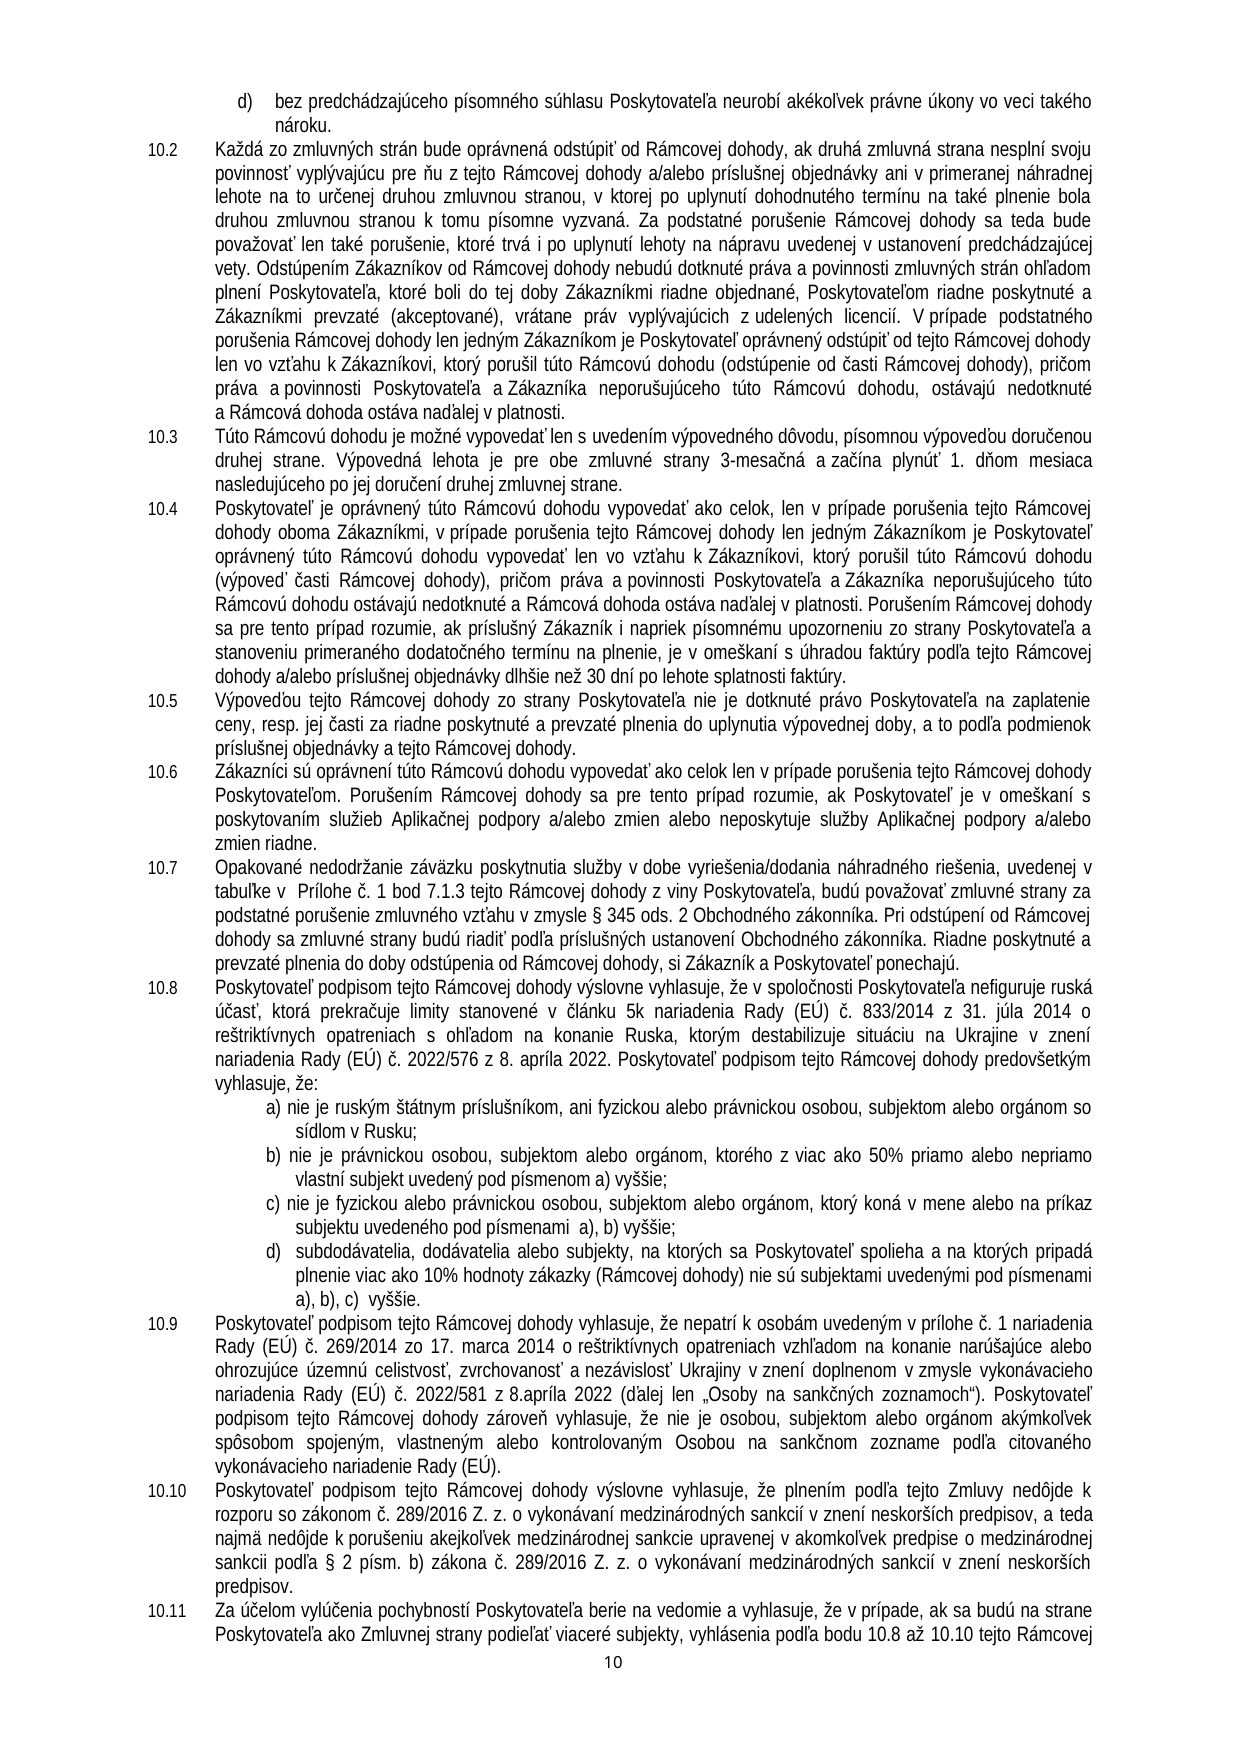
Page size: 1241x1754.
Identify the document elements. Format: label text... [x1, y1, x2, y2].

text d) subdodávatelia, dodávatelia alebo subjekty, na ktorých sa Poskytovateľ spolieha a na ktorých pripadá plnenie viac ako 10% hodnoty zákazky (Rámcovej dohody) nie sú subjektami uvedenými pod písmenami a), b), c) vyššie. [266, 1239, 1093, 1311]
text b) nie je právnickou osobou, subjektom alebo orgánom, ktorého z viac ako 50% priamo alebo nepriamo vlastní subjekt uvedený pod písmenom a) vyššie; [266, 1143, 1093, 1191]
list Opakované nedodržanie záväzku poskytnutia služby v dobe vyriešenia/dodania náhradného riešenia, uvedenej v tabuľke v Prílohe č. 1 bod 7.1.3 tejto Rámcovej dohody z viny Poskytovateľa, budú považovať zmluvné strany za podstatné porušenie zmluvného vzťahu v zmysle § 345 ods. 2 Obchodného zákonníka. Pri odstúpení od Rámcovej dohody sa zmluvné strany budú riadiť podľa príslušných ustanovení Obchodného zákonníka. Riadne poskytnuté a prevzaté plnenia do doby odstúpenia od Rámcovej dohody, si Zákazník a Poskytovateľ ponechajú. [148, 855, 1093, 975]
list Poskytovateľ podpisom tejto Rámcovej dohody výslovne vyhlasuje, že v spoločnosti Poskytovateľa nefiguruje ruská účasť, ktorá prekračuje limity stanovené v článku 5k nariadenia Rady (EÚ) č. 833/2014 z 31. júla 2014 o reštriktívnych opatreniach s ohľadom na konanie Ruska, ktorým destabilizuje situáciu na Ukrajine v znení nariadenia Rady (EÚ) č. 2022/576 z 8. apríla 2022. Poskytovateľ podpisom tejto Rámcovej dohody predovšetkým vyhlasuje, že: [148, 975, 1093, 1095]
list Poskytovateľ podpisom tejto Rámcovej dohody vyhlasuje, že nepatrí k osobám uvedeným v prílohe č. 1 nariadenia Rady (EÚ) č. 269/2014 zo 17. marca 2014 o reštriktívnych opatreniach vzhľadom na konanie narúšajúce alebo ohrozujúce územnú celistvosť, zvrchovanosť a nezávislosť Ukrajiny v znení doplnenom v zmysle vykonávacieho nariadenia Rady (EÚ) č. 2022/581 z 8.apríla 2022 (ďalej len „Osoby na sankčných zoznamoch“). Poskytovateľ podpisom tejto Rámcovej dohody zároveň vyhlasuje, že nie je osobou, subjektom alebo orgánom akýmkoľvek spôsobom spojeným, vlastneným alebo kontrolovaným Osobou na sankčnom zozname podľa citovaného vykonávacieho nariadenie Rady (EÚ). [148, 1311, 1093, 1478]
text a) nie je ruským štátnym príslušníkom, ani fyzickou alebo právnickou osobou, subjektom alebo orgánom so sídlom v Rusku; [266, 1095, 1093, 1143]
list Túto Rámcovú dohodu je možné vypovedať len s uvedením výpovedného dôvodu, písomnou výpoveďou doručenou druhej strane. Výpovedná lehota je pre obe zmluvné strany 3-mesačná a začína plynúť 1. dňom mesiaca nasledujúceho po jej doručení druhej zmluvnej strane. [148, 424, 1093, 496]
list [148, 1598, 1093, 1646]
list Každá zo zmluvných strán bude oprávnená odstúpiť od Rámcovej dohody, ak druhá zmluvná strana nesplní svoju povinnosť vyplývajúcu pre ňu z tejto Rámcovej dohody a/alebo príslušnej objednávky ani v primeranej náhradnej lehote na to určenej druhou zmluvnou stranou, v ktorej po uplynutí dohodnutého termínu na také plnenie bola druhou zmluvnou stranou k tomu písomne vyzvaná. Za podstatné porušenie Rámcovej dohody sa teda bude považovať len také porušenie, ktoré trvá i po uplynutí lehoty na nápravu uvedenej v ustanovení predchádzajúcej vety. Odstúpením Zákazníkov od Rámcovej dohody nebudú dotknuté práva a povinnosti zmluvných strán ohľadom plnení Poskytovateľa, ktoré boli do tej doby Zákazníkmi riadne objednané, Poskytovateľom riadne poskytnuté a Zákazníkmi prevzaté (akceptované), vrátane práv vyplývajúcich z udelených licencií. V prípade podstatného porušenia Rámcovej dohody len jedným Zákazníkom je Poskytovateľ oprávnený odstúpiť od tejto Rámcovej dohody len vo vzťahu k Zákazníkovi, ktorý porušil túto Rámcovú dohodu (odstúpenie od časti Rámcovej dohody), pričom práva a povinnosti Poskytovateľa a Zákazníka neporušujúceho túto Rámcovú dohodu, ostávajú nedotknuté a Rámcová dohoda ostáva naďalej v platnosti. [148, 137, 1093, 424]
list bez predchádzajúceho písomného súhlasu Poskytovateľa neurobí akékoľvek právne úkony vo veci takého nároku. [237, 89, 1093, 137]
list Poskytovateľ je oprávnený túto Rámcovú dohodu vypovedať ako celok, len v prípade porušenia tejto Rámcovej dohody oboma Zákazníkmi, v prípade porušenia tejto Rámcovej dohody len jedným Zákazníkom je Poskytovateľ oprávnený túto Rámcovú dohodu vypovedať len vo vzťahu k Zákazníkovi, ktorý porušil túto Rámcovú dohodu (výpoveď časti Rámcovej dohody), pričom práva a povinnosti Poskytovateľa a Zákazníka neporušujúceho túto Rámcovú dohodu ostávajú nedotknuté a Rámcová dohoda ostáva naďalej v platnosti. Porušením Rámcovej dohody sa pre tento prípad rozumie, ak príslušný Zákazník i napriek písomnému upozorneniu zo strany Poskytovateľa a stanoveniu primeraného dodatočného termínu na plnenie, je v omeškaní s úhradou faktúry podľa tejto Rámcovej dohody a/alebo príslušnej objednávky dlhšie než 30 dní po lehote splatnosti faktúry. [148, 496, 1093, 688]
list Zákazníci sú oprávnení túto Rámcovú dohodu vypovedať ako celok len v prípade porušenia tejto Rámcovej dohody Poskytovateľom. Porušením Rámcovej dohody sa pre tento prípad rozumie, ak Poskytovateľ je v omeškaní s poskytovaním služieb Aplikačnej podpory a/alebo zmien alebo neposkytuje služby Aplikačnej podpory a/alebo zmien riadne. [148, 759, 1093, 855]
list Poskytovateľ podpisom tejto Rámcovej dohody výslovne vyhlasuje, že plnením podľa tejto Zmluvy nedôjde k rozporu so zákonom č. 289/2016 Z. z. o vykonávaní medzinárodných sankcií v znení neskorších predpisov, a teda najmä nedôjde k porušeniu akejkoľvek medzinárodnej sankcie upravenej v akomkoľvek predpise o medzinárodnej sankcii podľa § 2 písm. b) zákona č. 289/2016 Z. z. o vykonávaní medzinárodných sankcií v znení neskorších predpisov. [148, 1478, 1093, 1598]
text c) nie je fyzickou alebo právnickou osobou, subjektom alebo orgánom, ktorý koná v mene alebo na príkaz subjektu uvedeného pod písmenami a), b) vyššie; [266, 1191, 1093, 1239]
list Výpoveďou tejto Rámcovej dohody zo strany Poskytovateľa nie je dotknuté právo Poskytovateľa na zaplatenie ceny, resp. jej časti za riadne poskytnuté a prevzaté plnenia do uplynutia výpovednej doby, a to podľa podmienok príslušnej objednávky a tejto Rámcovej dohody. [148, 688, 1093, 759]
